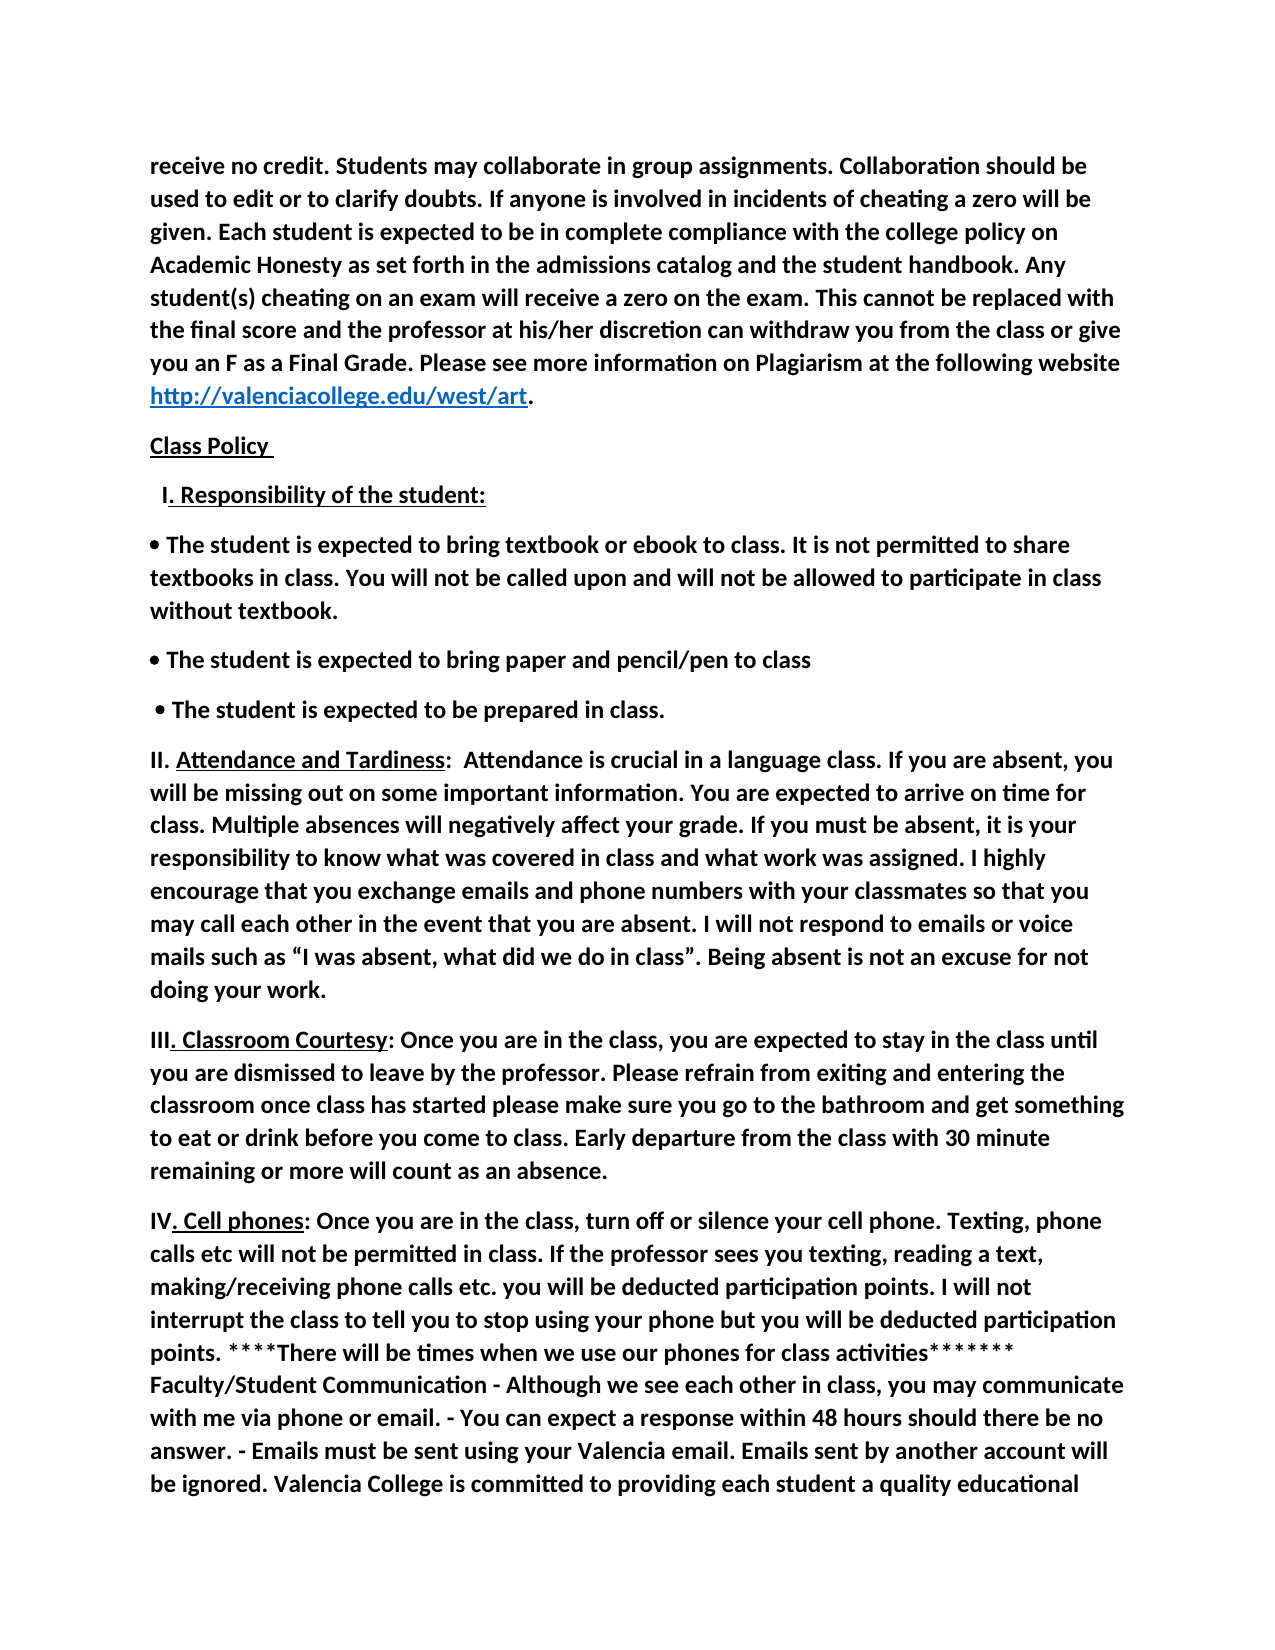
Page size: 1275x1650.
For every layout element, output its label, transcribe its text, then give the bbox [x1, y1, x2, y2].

text Class Policy [150, 430, 1125, 461]
text The student is expected to bring paper and pencil/pen to class [150, 644, 1125, 675]
text II. Attendance and Tardiness: Attendance is crucial in a language class. If you are absent, you will be missing out on some important information. You are expected to arrive on time for class. Multiple absences will negatively affect your grade. If you must be absent, it is your responsibility to know what was covered in class and what work was assigned. I highly encourage that you exchange emails and phone numbers with your classmates so that you may call each other in the event that you are absent. I will not respond to emails or voice mails such as “I was absent, what did we do in class”. Being absent is not an excuse for not doing your work. [150, 744, 1125, 1005]
text The student is expected to bring textbook or ebook to class. It is not permitted to share textbooks in class. You will not be called upon and will not be allowed to participate in class without textbook. [150, 529, 1125, 626]
text III. Classroom Courtesy: Once you are in the class, you are expected to stay in the class until you are dismissed to leave by the professor. Please refrain from exiting and entering the classroom once class has started please make sure you go to the bathroom and get something to eat or drink before you come to class. Early departure from the class with 30 minute remaining or more will count as an absence. [150, 1024, 1125, 1186]
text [150, 150, 1125, 411]
text The student is expected to be prepared in class. [150, 694, 1125, 725]
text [150, 1205, 1125, 1499]
text I. Responsibility of the student: [150, 479, 1125, 510]
